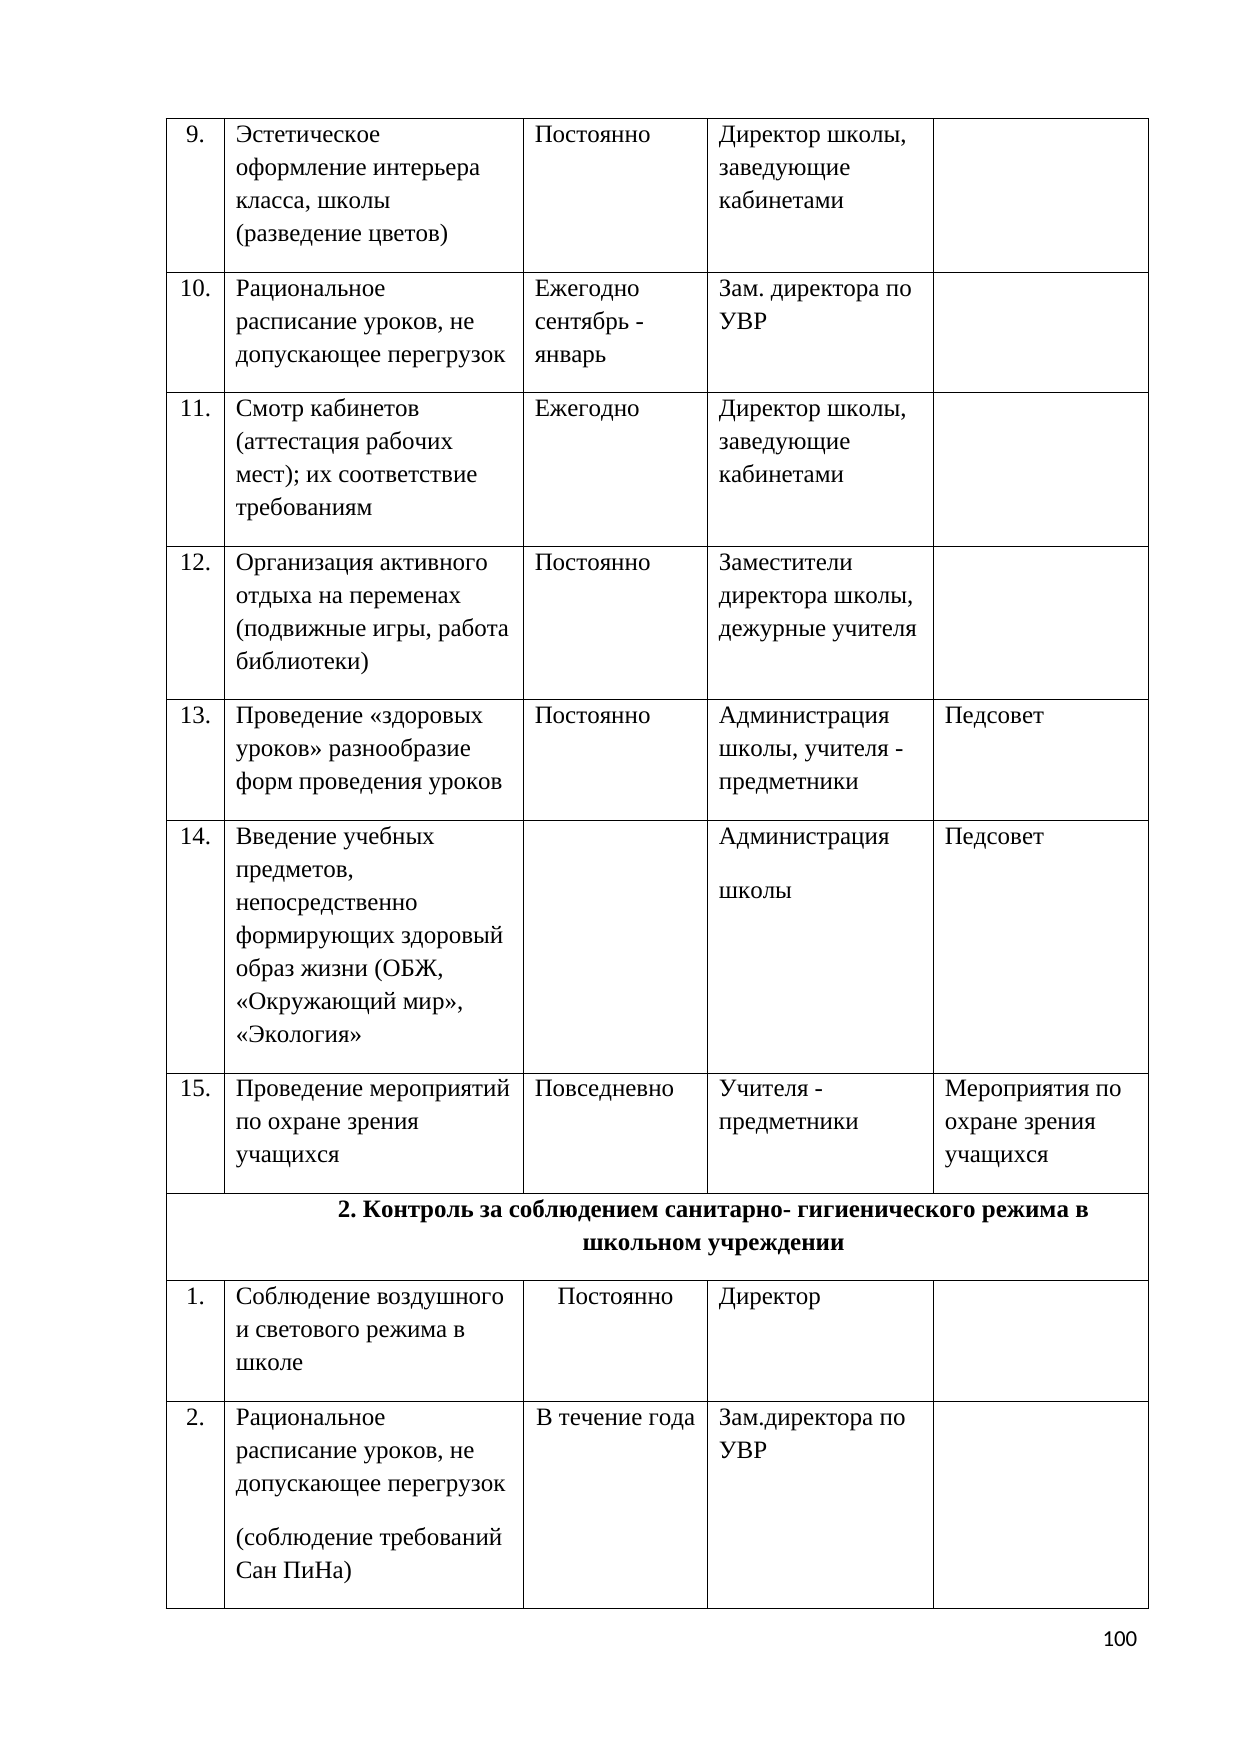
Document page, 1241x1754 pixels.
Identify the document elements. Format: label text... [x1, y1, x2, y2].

table_cell Директор школы, заведующие кабинетами [708, 119, 933, 272]
table_cell 2. [167, 1402, 224, 1608]
table_cell Проведение «здоровых уроков» разнообразие форм проведения уроков [225, 700, 523, 820]
table_cell Постоянно [524, 1281, 707, 1401]
table_cell Мероприятия по охране зрения учащихся [934, 1074, 1148, 1193]
table_cell Постоянно [524, 547, 707, 699]
table_cell Ежегодно сентябрь - январь [524, 273, 707, 392]
table_cell [524, 821, 707, 1072]
table_cell 15. [167, 1074, 224, 1193]
table_cell Заместители директора школы, дежурные учителя [708, 547, 933, 699]
table_cell Зам.директора по УВР [708, 1402, 933, 1608]
table_cell Рациональное расписание уроков, не допускающее перегрузок (соблюдение требований Сан ПиНа) [225, 1402, 523, 1608]
table_cell Директор [708, 1281, 933, 1401]
table_cell [934, 1402, 1148, 1608]
table_cell 9. [167, 119, 224, 272]
table_cell 13. [167, 700, 224, 820]
table_cell В течение года [524, 1402, 707, 1608]
table_cell 1. [167, 1281, 224, 1401]
table_cell Эстетическое оформление интерьера класса, школы (разведение цветов) [225, 119, 523, 272]
table_cell Администрация школы [708, 821, 933, 1072]
table_cell [934, 119, 1148, 272]
table_cell [934, 393, 1148, 546]
table_cell 10. [167, 273, 224, 392]
table_cell Организация активного отдыха на переменах (подвижные игры, работа библиотеки) [225, 547, 523, 699]
table_cell 12. [167, 547, 224, 699]
table_cell 14. [167, 821, 224, 1072]
table_cell Ежегодно [524, 393, 707, 546]
table_cell Администрация школы, учителя - предметники [708, 700, 933, 820]
table_cell Повседневно [524, 1074, 707, 1193]
table_cell 11. [167, 393, 224, 546]
table_cell Соблюдение воздушного и светового режима в школе [225, 1281, 523, 1401]
table_cell Проведение мероприятий по охране зрения учащихся [225, 1074, 523, 1193]
table_cell Введение учебных предметов, непосредственно формирующих здоровый образ жизни (ОБЖ, «Окружающий мир», «Экология» [225, 821, 523, 1072]
table_cell Зам. директора по УВР [708, 273, 933, 392]
table_cell Учителя - предметники [708, 1074, 933, 1193]
table_cell [934, 273, 1148, 392]
table_cell Смотр кабинетов (аттестация рабочих мест); их соответствие требованиям [225, 393, 523, 546]
table_cell Директор школы, заведующие кабинетами [708, 393, 933, 546]
table_cell Педсовет [934, 821, 1148, 1072]
table_cell [934, 547, 1148, 699]
table_cell Постоянно [524, 700, 707, 820]
table_cell Постоянно [524, 119, 707, 272]
table_cell [934, 1281, 1148, 1401]
table_cell 2. Контроль за соблюдением санитарно- гигиенического режима в школьном учреждении [167, 1194, 1148, 1280]
table_cell Рациональное расписание уроков, не допускающее перегрузок [225, 273, 523, 392]
table_cell Педсовет [934, 700, 1148, 820]
